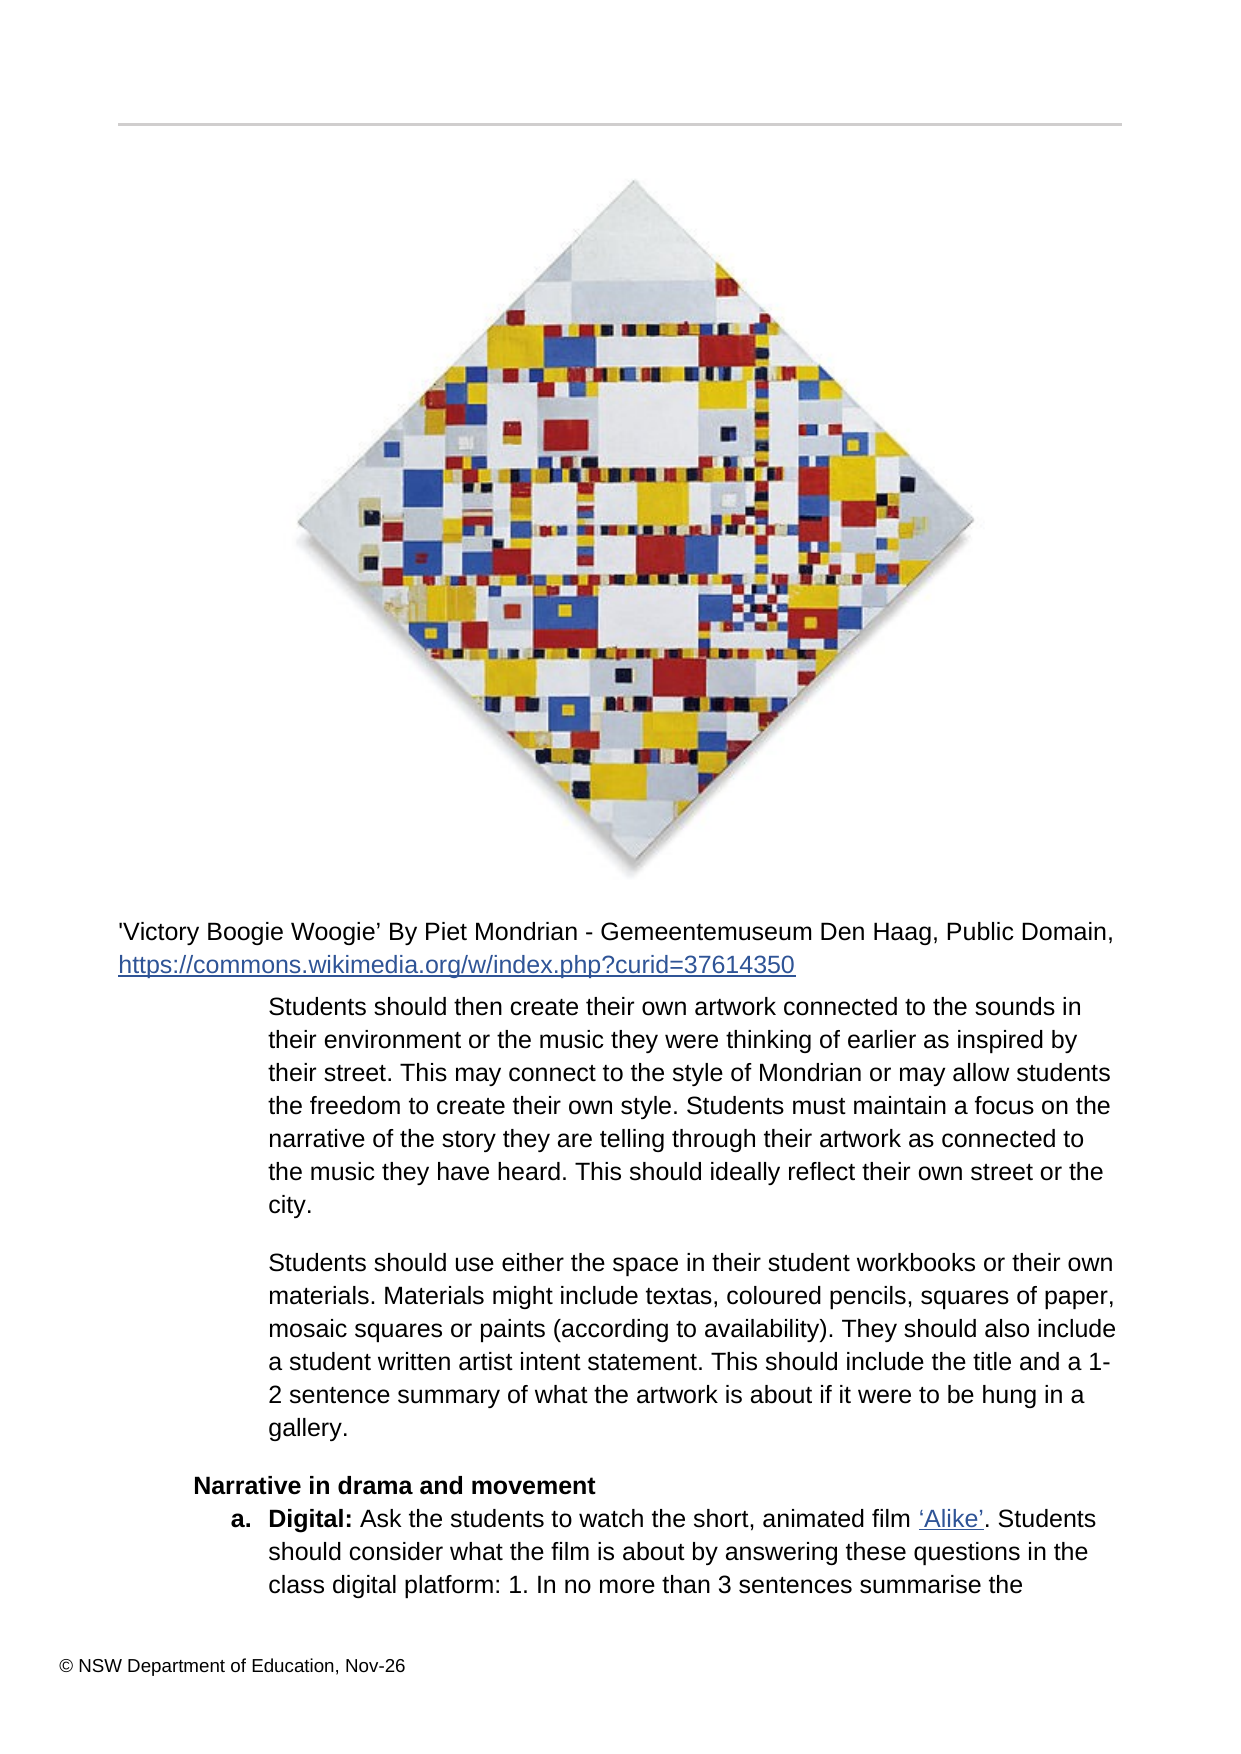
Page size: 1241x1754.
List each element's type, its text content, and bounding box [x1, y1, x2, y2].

text Students should use either the space in their student workbooks or their own materials. Materials might include textas, coloured pencils, squares of paper, mosaic squares or paints (according to availability). They should also include a student written artist intent statement. This should include the title and a 1-2 sentence summary of what the artwork is about if it were to be hung in a gallery. [268, 1248, 1122, 1442]
list Narrative in drama and movement [193, 1471, 1122, 1500]
picture [259, 154, 1010, 905]
text Students should then create their own artwork connected to the sounds in their environment or the music they were thinking of earlier as inspired by their street. This may connect to the style of Mondrian or may allow students the freedom to create their own style. Students must maintain a focus on the narrative of the story they are telling through their artwork as connected to the music they have heard. This should ideally reflect their own street or the city. [268, 992, 1122, 1219]
text 'Victory Boogie Woogie’ By Piet Mondrian - Gemeentemuseum Den Haag, Public Domain, https://commons.wikimedia.org/w/index.php?curid=37614350 [118, 917, 1122, 979]
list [231, 1504, 1122, 1599]
